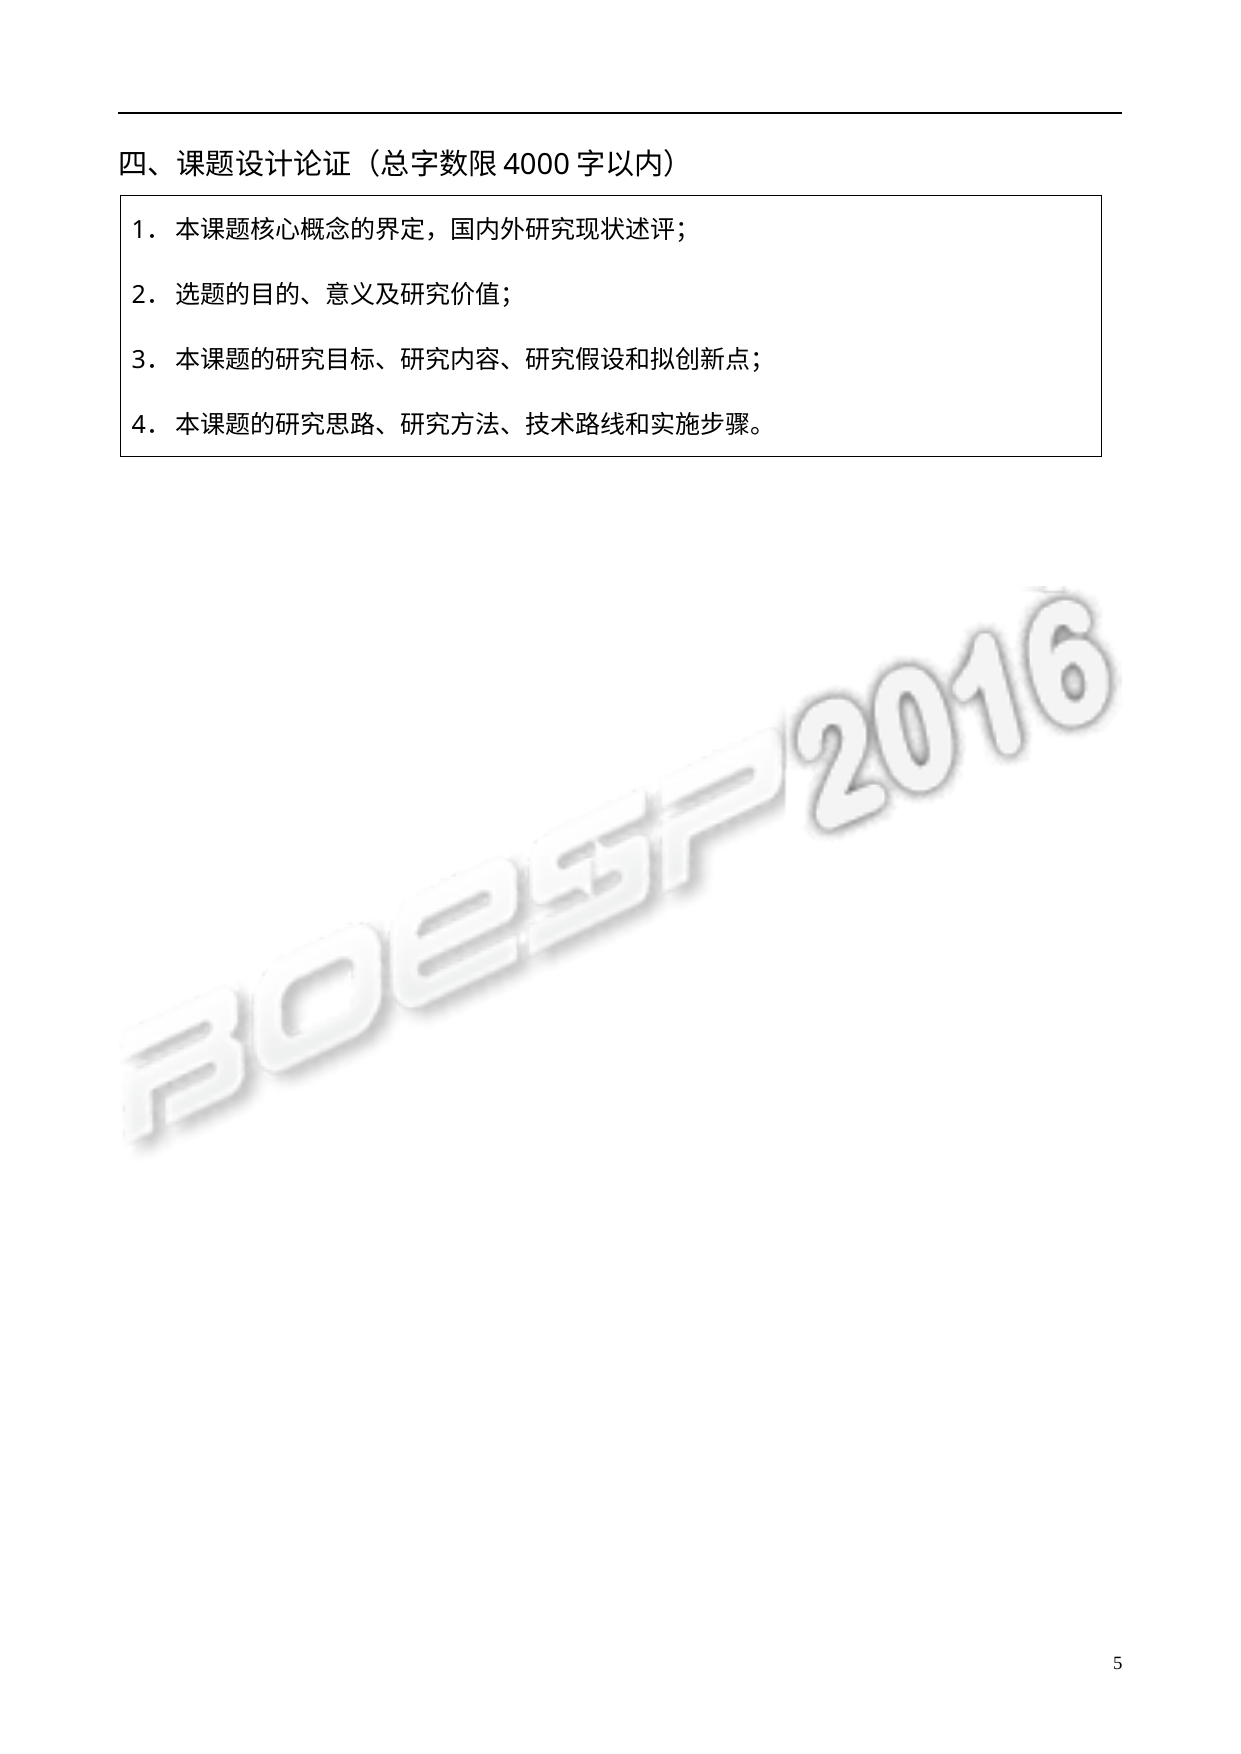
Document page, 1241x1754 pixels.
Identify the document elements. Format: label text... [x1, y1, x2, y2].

picture [118, 586, 1122, 1168]
table_header 本课题核心概念的界定，国内外研究现状述评； 选题的目的、意义及研究价值； 本课题的研究目标、研究内容、研究假设和拟创新点； 本课题的研究思路、研究方法、技术路线和实施步骤。 [121, 196, 1101, 456]
text 四、课题设计论证（总字数限4000字以内） [118, 129, 1122, 194]
